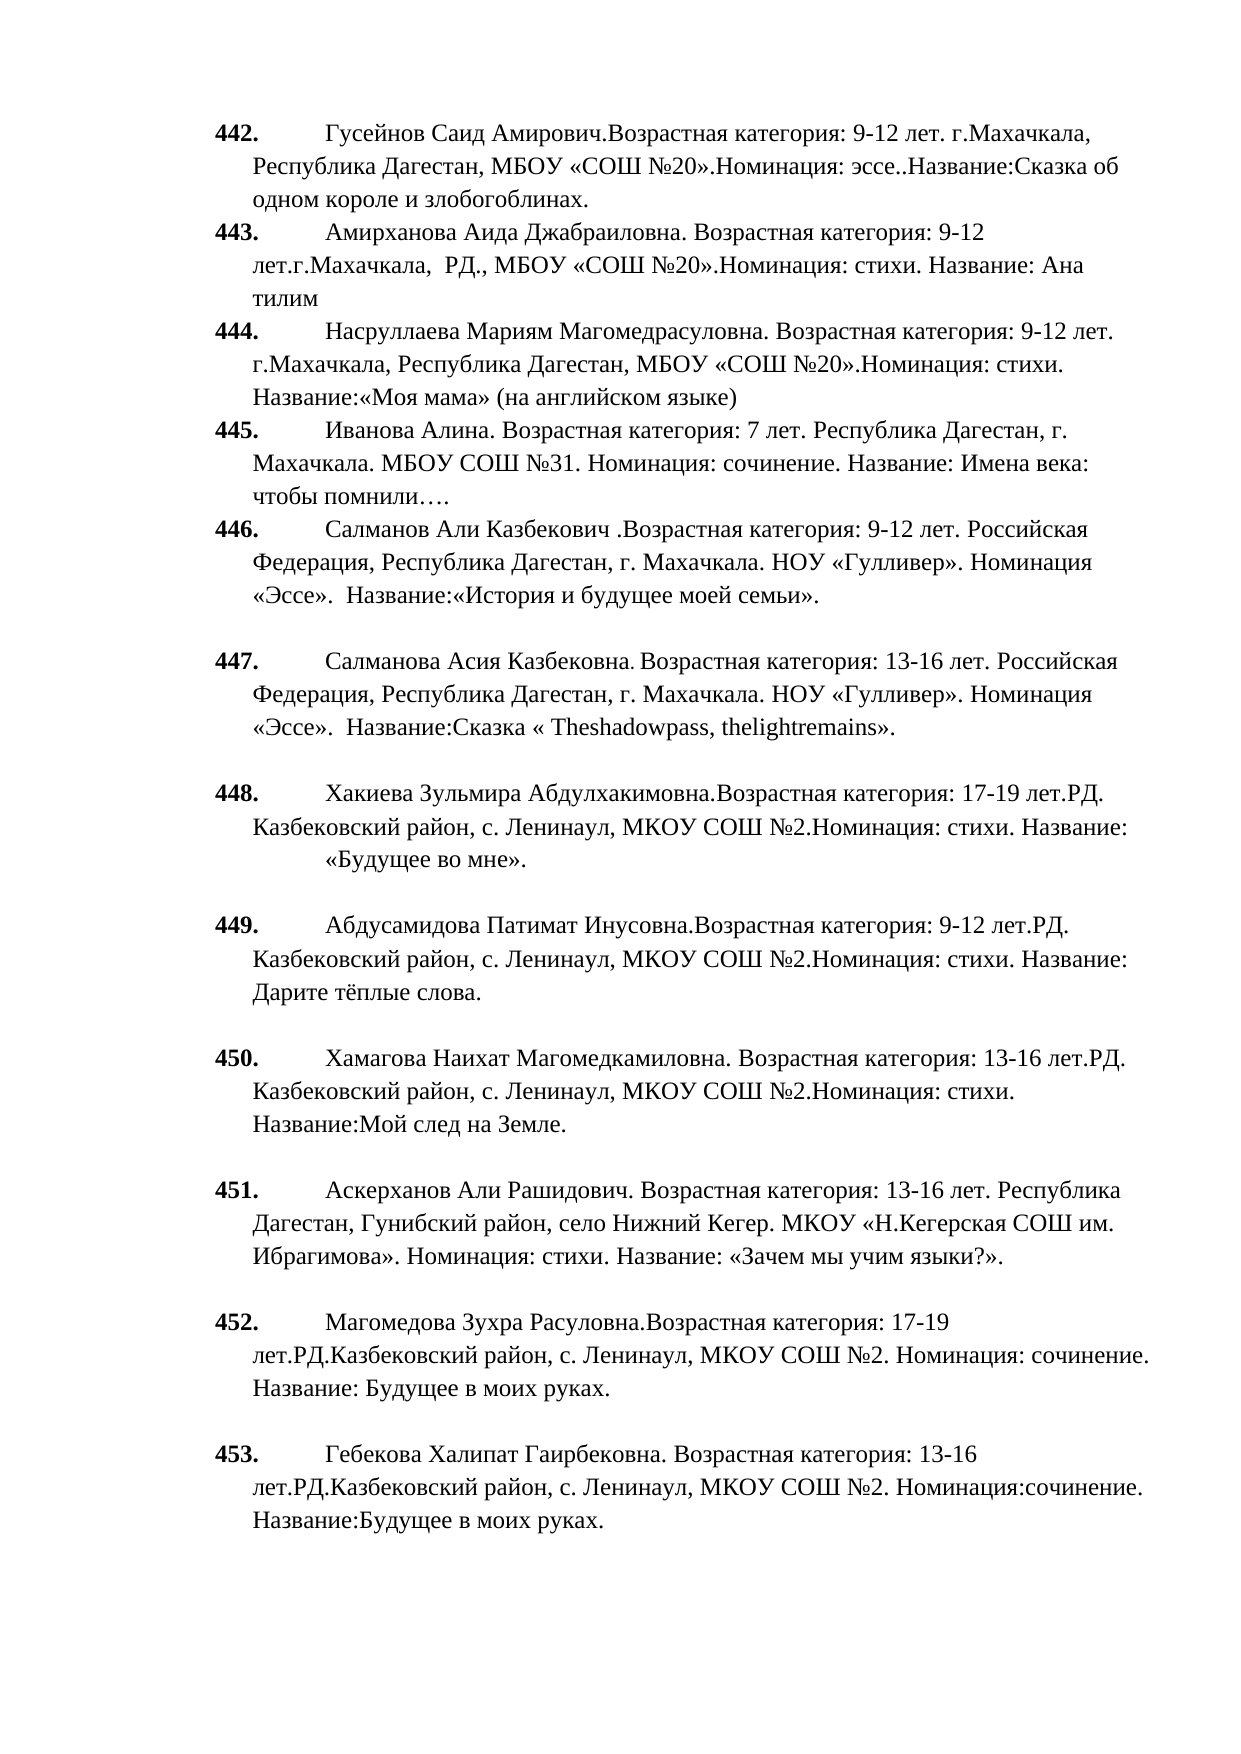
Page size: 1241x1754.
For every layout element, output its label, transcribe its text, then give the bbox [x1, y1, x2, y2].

list Абдусамидова Патимат Инусовна.Возрастная категория: 9-12 лет.РД. Казбековский район, с. Ленинаул, МКОУ СОШ №2.Номинация: стихи. Название: Дарите тёплые слова. [215, 911, 1152, 1005]
list Салманова Асия Казбековна. Возрастная категория: 13-16 лет. Российская Федерация, Республика Дагестан, г. Махачкала. НОУ «Гулливер». Номинация «Эссе». Название:Сказка « Theshadowpass, thelightremains». [215, 646, 1152, 741]
list Амирханова Аида Джабраиловна. Возрастная категория: 9-12 лет.г.Махачкала, РД., МБОУ «СОШ №20».Номинация: стихи. Название: Ана тилим [215, 217, 1152, 312]
list Гусейнов Саид Амирович.Возрастная категория: 9-12 лет. г.Махачкала, Республика Дагестан, МБОУ «СОШ №20».Номинация: эссе..Название:Сказка об одном короле и злобогоблинах. [215, 118, 1152, 213]
list Салманов Али Казбекович .Возрастная категория: 9-12 лет. Российская Федерация, Республика Дагестан, г. Махачкала. НОУ «Гулливер». Номинация «Эссе». Название:«История и будущее моей семьи». [215, 514, 1152, 609]
list Аскерханов Али Рашидович. Возрастная категория: 13-16 лет. Республика Дагестан, Гунибский район, село Нижний Кегер. МКОУ «Н.Кегерская СОШ им. Ибрагимова». Номинация: стихи. Название: «Зачем мы учим языки?». [215, 1175, 1152, 1269]
list Насруллаева Мариям Магомедрасуловна. Возрастная категория: 9-12 лет. г.Махачкала, Республика Дагестан, МБОУ «СОШ №20».Номинация: стихи. Название:«Моя мама» (на английском языке) [215, 316, 1152, 411]
list Хакиева Зульмира Абдулхакимовна.Возрастная категория: 17-19 лет.РД. Казбековский район, с. Ленинаул, МКОУ СОШ №2.Номинация: стихи. Название: «Будущее во мне». [215, 778, 1152, 873]
list Хамагова Наихат Магомедкамиловна. Возрастная категория: 13-16 лет.РД. Казбековский район, с. Ленинаул, МКОУ СОШ №2.Номинация: стихи. Название:Мой след на Земле. [215, 1043, 1152, 1137]
list Магомедова Зухра Расуловна.Возрастная категория: 17-19 лет.РД.Казбековский район, с. Ленинаул, МКОУ СОШ №2. Номинация: сочинение. Название: Будущее в моих руках. [215, 1307, 1152, 1402]
list Гебекова Халипат Гаирбековна. Возрастная категория: 13-16 лет.РД.Казбековский район, с. Ленинаул, МКОУ СОШ №2. Номинация:сочинение. Название:Будущее в моих руках. [215, 1439, 1152, 1534]
list Иванова Алина. Возрастная категория: 7 лет. Республика Дагестан, г. Махачкала. МБОУ СОШ №31. Номинация: сочинение. Название: Имена века: чтобы помнили…. [215, 415, 1152, 510]
